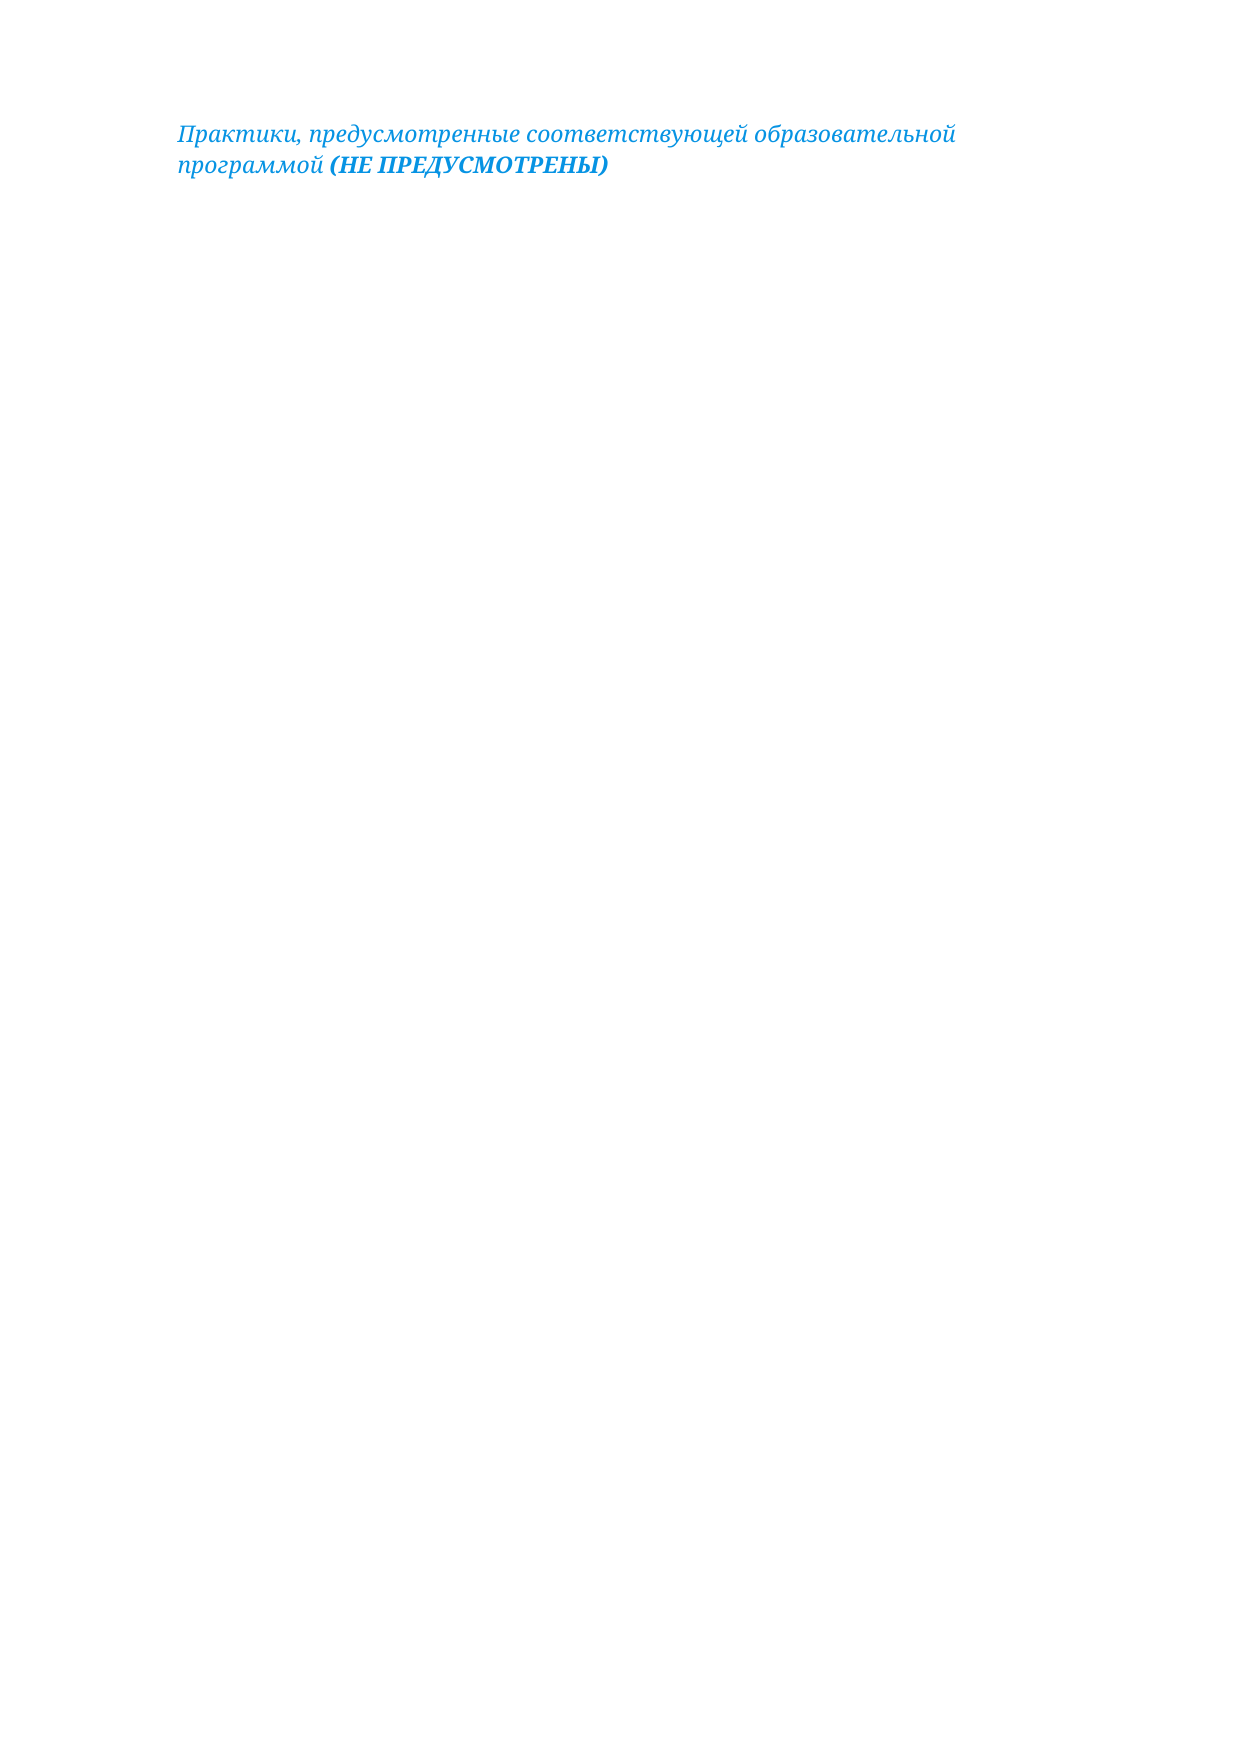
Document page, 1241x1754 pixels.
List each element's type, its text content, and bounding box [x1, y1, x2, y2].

text Практики, предусмотренные соответствующей образовательной программой (НЕ ПРЕДУСМОТРЕНЫ) [177, 118, 1152, 181]
